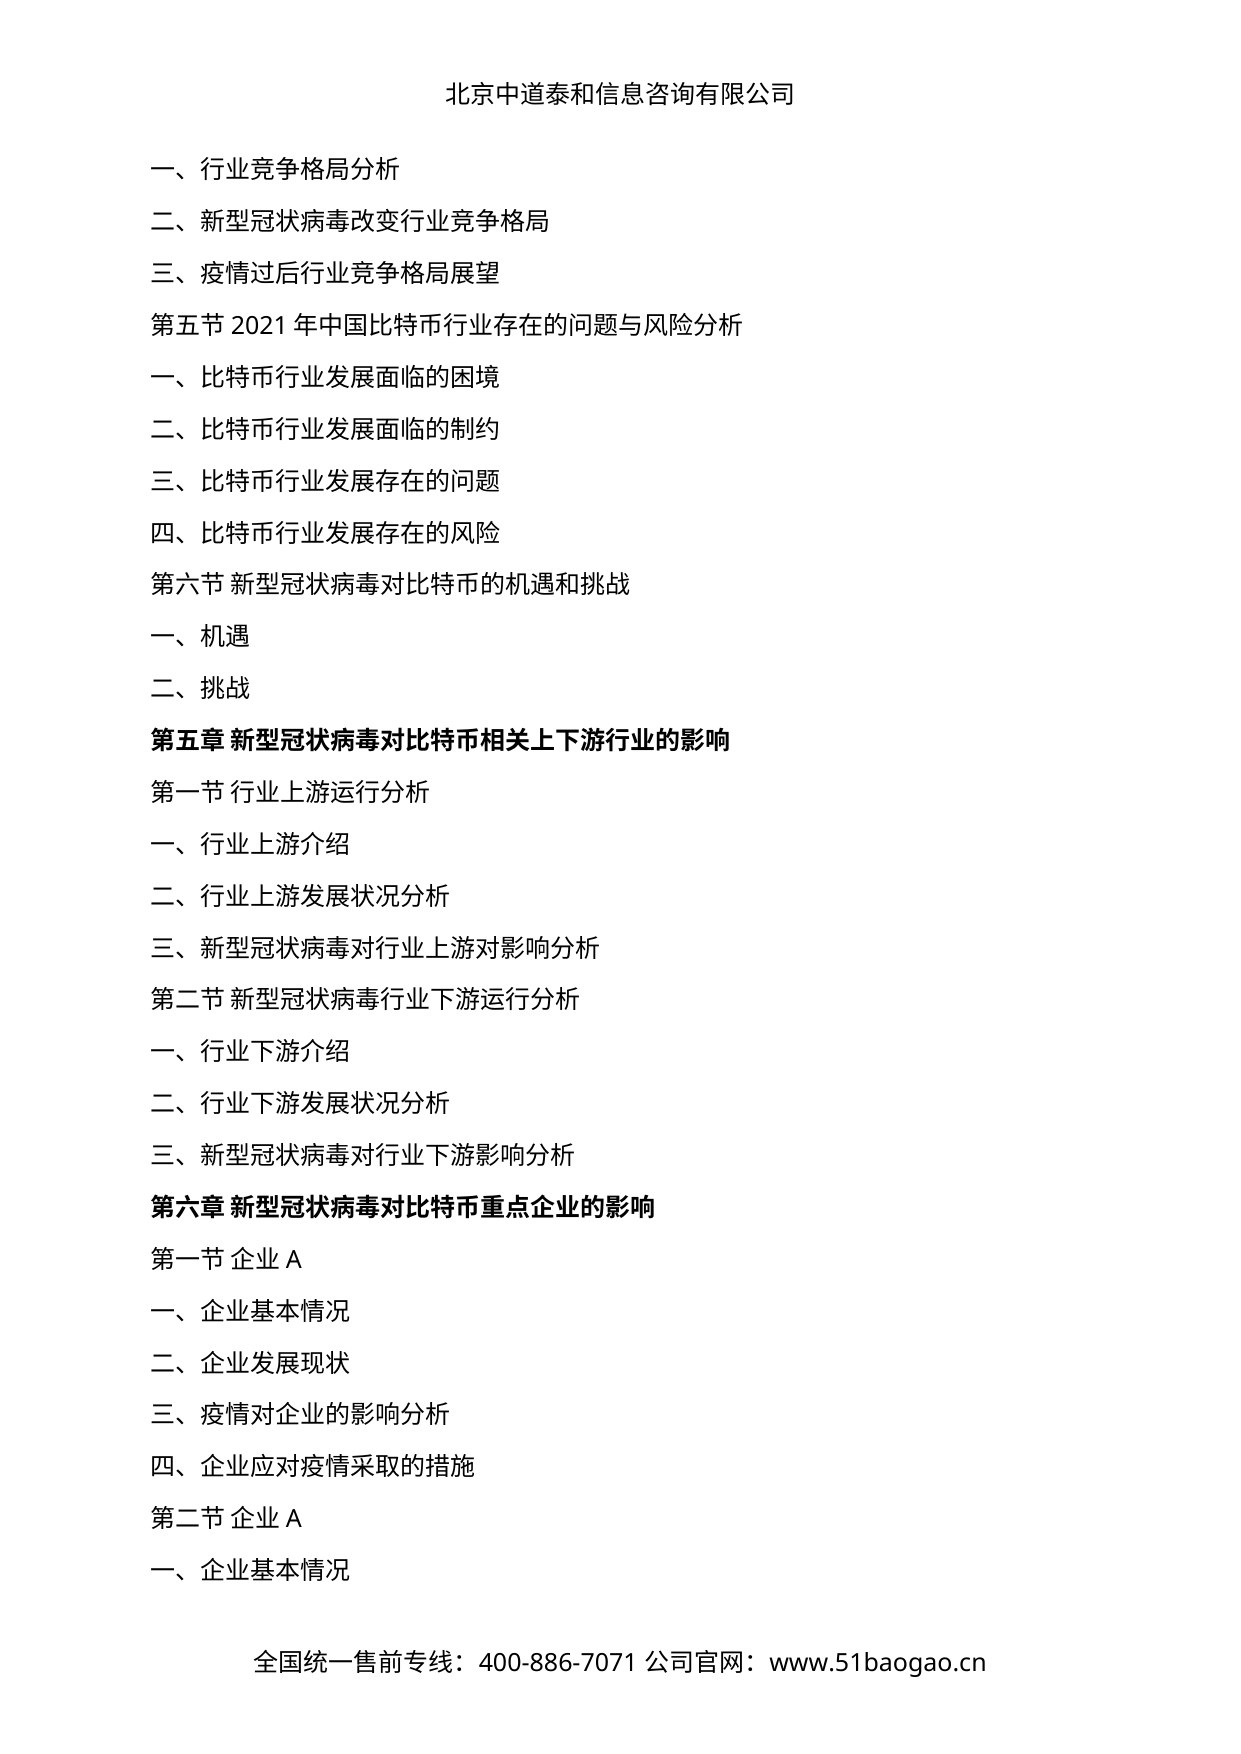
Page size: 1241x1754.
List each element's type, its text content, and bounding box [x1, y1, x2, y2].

text 一、机遇 [150, 617, 1090, 653]
text 二、新型冠状病毒改变行业竞争格局 [150, 202, 1090, 238]
text 第六节 新型冠状病毒对比特币的机遇和挑战 [150, 565, 1090, 601]
text 一、比特币行业发展面临的困境 [150, 357, 1090, 394]
text 三、比特币行业发展存在的问题 [150, 461, 1090, 497]
text 一、行业下游介绍 [150, 1032, 1090, 1068]
text 一、行业竞争格局分析 [150, 150, 1090, 186]
text 第二节 企业A [150, 1499, 1090, 1535]
text 第五章 新型冠状病毒对比特币相关上下游行业的影响 [150, 721, 1090, 757]
text 三、疫情对企业的影响分析 [150, 1395, 1090, 1431]
text 三、疫情过后行业竞争格局展望 [150, 254, 1090, 290]
text 第六章 新型冠状病毒对比特币重点企业的影响 [150, 1187, 1090, 1224]
text 四、企业应对疫情采取的措施 [150, 1447, 1090, 1483]
text 二、企业发展现状 [150, 1343, 1090, 1379]
text 四、比特币行业发展存在的风险 [150, 513, 1090, 549]
text 一、企业基本情况 [150, 1551, 1090, 1587]
text 一、企业基本情况 [150, 1291, 1090, 1327]
text 第一节 企业A [150, 1239, 1090, 1276]
text 三、新型冠状病毒对行业上游对影响分析 [150, 928, 1090, 964]
text 二、行业上游发展状况分析 [150, 876, 1090, 912]
text 二、比特币行业发展面临的制约 [150, 409, 1090, 446]
text 一、行业上游介绍 [150, 824, 1090, 861]
text 三、新型冠状病毒对行业下游影响分析 [150, 1136, 1090, 1172]
text 第一节 行业上游运行分析 [150, 772, 1090, 809]
text 第二节 新型冠状病毒行业下游运行分析 [150, 980, 1090, 1016]
text 二、挑战 [150, 669, 1090, 705]
text 二、行业下游发展状况分析 [150, 1084, 1090, 1120]
text 第五节 2021年中国比特币行业存在的问题与风险分析 [150, 306, 1090, 342]
